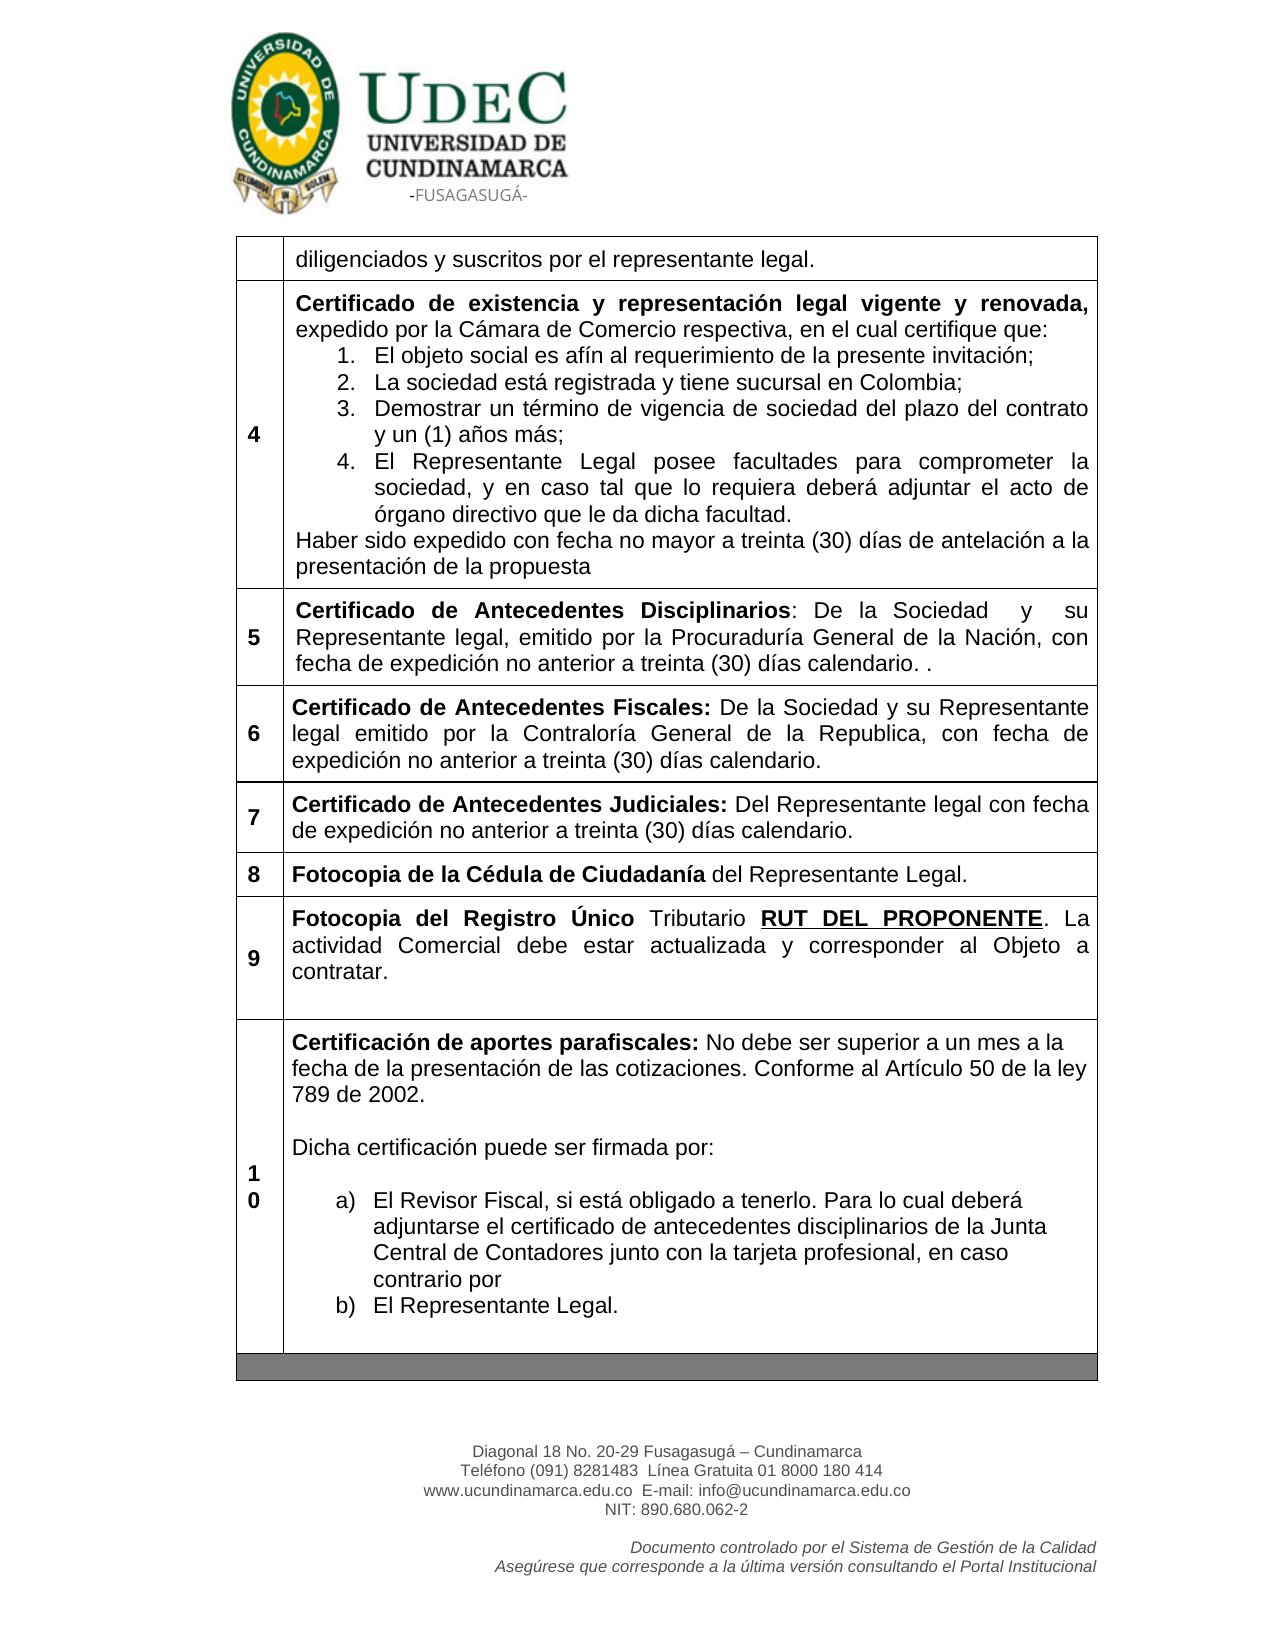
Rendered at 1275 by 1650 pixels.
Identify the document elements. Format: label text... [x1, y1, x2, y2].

table_cell 10 [237, 1020, 283, 1353]
table_cell Certificado de Antecedentes Disciplinarios: De la Sociedad y su Representante legal, emitido por la Procuraduría General de la Nación, con fecha de expedición no anterior a treinta (30) días calendario. . [284, 589, 1097, 685]
table_cell 6 [237, 686, 283, 781]
table_cell Certificado de existencia y representación legal vigente y renovada, expedido por la Cámara de Comercio respectiva, en el cual certifique que: El objeto social es afín al requerimiento de la presente invitación; La sociedad está registrada y tiene sucursal en Colombia; Demostrar un término de vigencia de sociedad del plazo del contrato y un (1) años más; El Representante Legal posee facultades para comprometer la sociedad, y en caso tal que lo requiera deberá adjuntar el acto de órgano directivo que le da dicha facultad. Haber sido expedido con fecha no mayor a treinta (30) días de antelación a la presentación de la propuesta [284, 281, 1097, 588]
picture [230, 31, 571, 217]
table_cell 8 [237, 853, 283, 896]
table_cell Certificado de Antecedentes Fiscales: De la Sociedad y su Representante legal emitido por la Contraloría General de la Republica, con fecha de expedición no anterior a treinta (30) días calendario. [284, 686, 1097, 781]
table_cell Certificación de aportes parafiscales: No debe ser superior a un mes a la fecha de la presentación de las cotizaciones. Conforme al Artículo 50 de la ley 789 de 2002. Dicha certificación puede ser firmada por: El Revisor Fiscal, si está obligado a tenerlo. Para lo cual deberá adjuntarse el certificado de antecedentes disciplinarios de la Junta Central de Contadores junto con la tarjeta profesional, en caso contrario por El Representante Legal. [284, 1020, 1097, 1353]
table_cell 7 [237, 783, 283, 852]
table_cell Fotocopia de la Cédula de Ciudadanía del Representante Legal. [284, 853, 1097, 896]
table_cell 4 [237, 281, 283, 588]
table_cell [237, 1354, 1097, 1380]
table_cell Certificado de Antecedentes Judiciales: Del Representante legal con fecha de expedición no anterior a treinta (30) días calendario. [284, 783, 1097, 852]
table_cell 3 [237, 237, 283, 280]
table_cell 5 [237, 589, 283, 685]
table_cell Fotocopia del Registro Único Tributario RUT DEL PROPONENTE. La actividad Comercial debe estar actualizada y corresponder al Objeto a contratar. [284, 897, 1097, 1019]
table_cell Formato Autorización de datos Personales: Debidamente diligenciados y suscritos por el representante legal. [284, 237, 1097, 280]
table_cell 9 [237, 897, 283, 1019]
